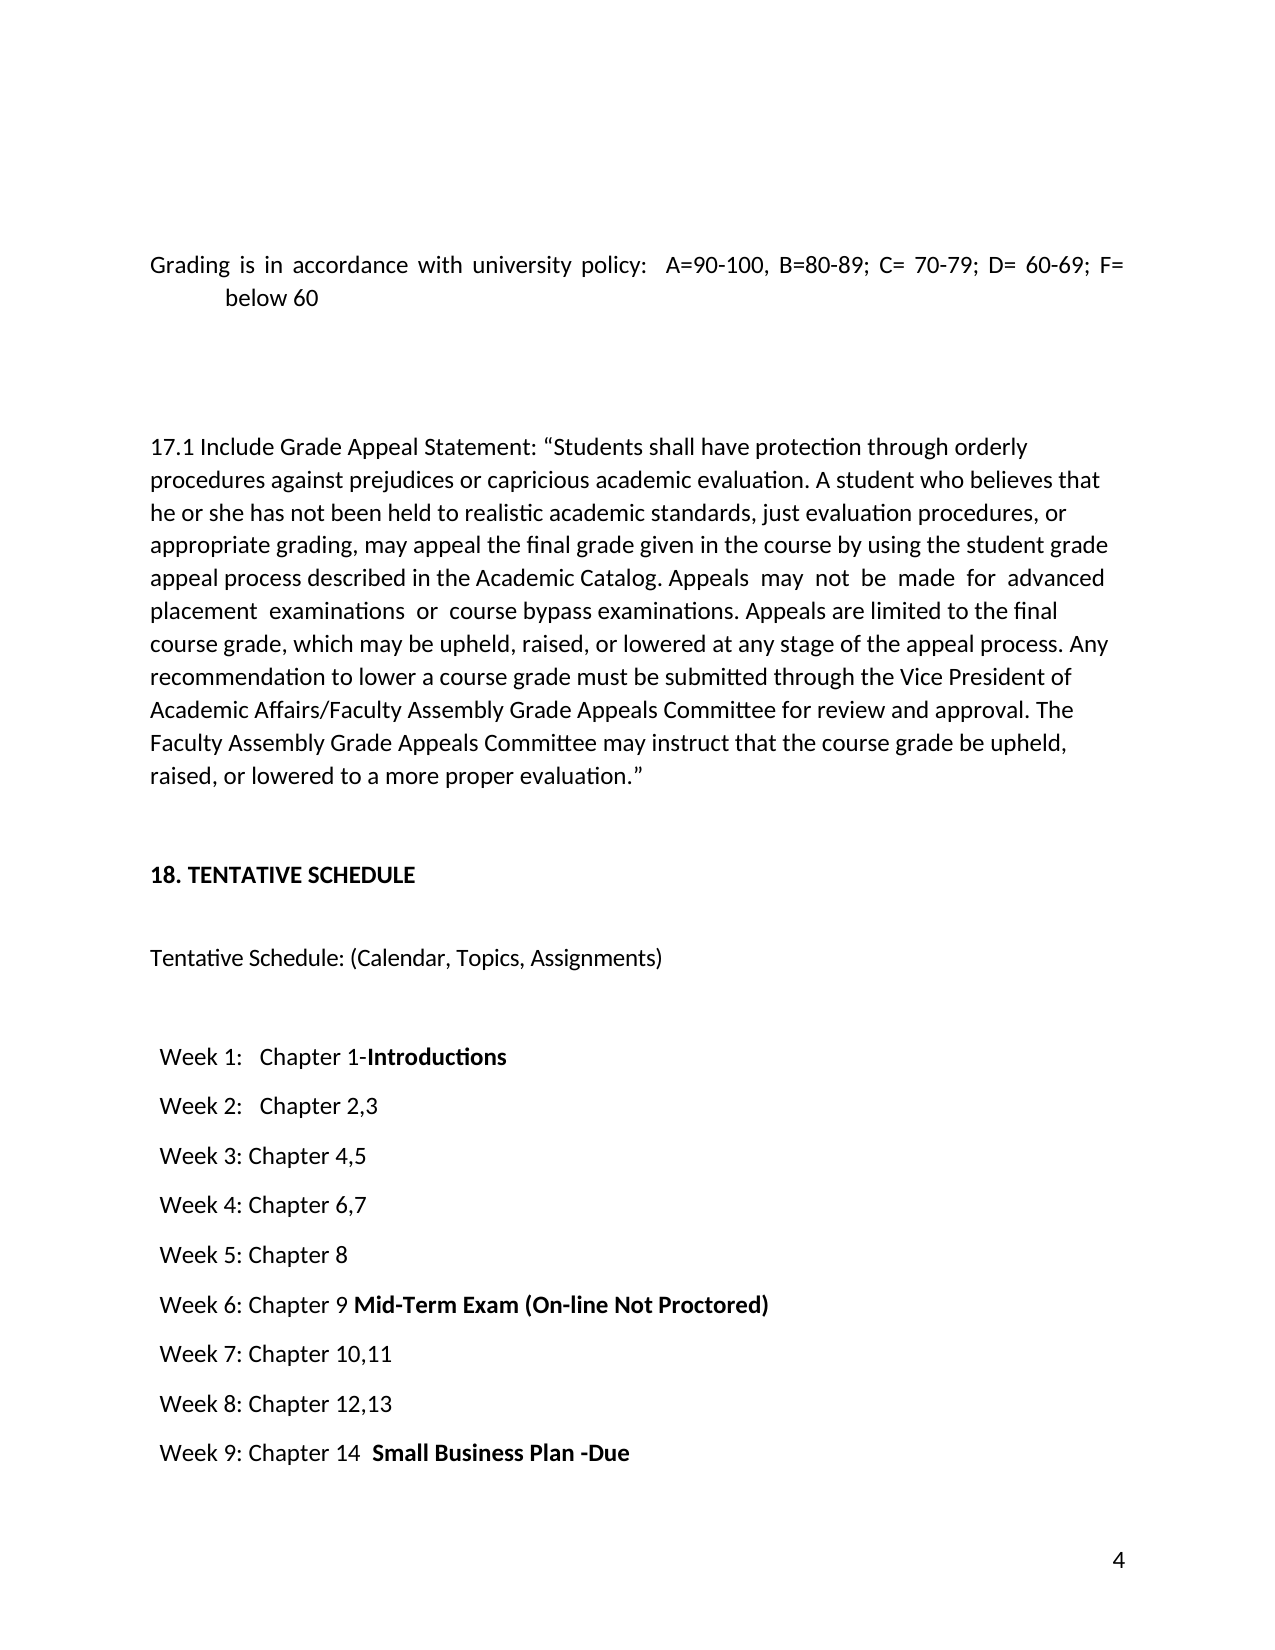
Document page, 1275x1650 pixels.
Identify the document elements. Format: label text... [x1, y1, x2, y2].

text Week 4: Chapter 6,7 [159, 1189, 1125, 1220]
text Week 7: Chapter 10,11 [159, 1338, 1125, 1369]
text Week 8: Chapter 12,13 [159, 1388, 1125, 1418]
text Week 3: Chapter 4,5 [159, 1140, 1125, 1171]
subtitle 18. TENTATIVE SCHEDULE [150, 859, 1125, 890]
text Week 2: Chapter 2,3 [159, 1090, 1125, 1121]
text Week 6: Chapter 9 Mid-Term Exam (On-line Not Proctored) [159, 1289, 1125, 1319]
text Week 5: Chapter 8 [159, 1239, 1125, 1270]
text Week 9: Chapter 14 Small Business Plan -Due [159, 1437, 1125, 1468]
text Tentative Schedule: (Calendar, Topics, Assignments) [150, 942, 1125, 972]
text Week 1: Chapter 1-Introductions [159, 1041, 1125, 1071]
text 17.1 Include Grade Appeal Statement: “Students shall have protection through orderly procedures against prejudices or capricious academic evaluation. A student who believes that he or she has not been held to realistic academic standards, just evaluation procedures, or appropriate grading, may appeal the final grade given in the course by using the student grade appeal process described in the Academic Catalog. Appeals may not be made for advanced placement examinations or course bypass examinations. Appeals are limited to the final course grade, which may be upheld, raised, or lowered at any stage of the appeal process. Any recommendation to lower a course grade must be submitted through the Vice President of Academic Affairs/Faculty Assembly Grade Appeals Committee for review and approval. The Faculty Assembly Grade Appeals Committee may instruct that the course grade be upheld, raised, or lowered to a more proper evaluation.” [150, 431, 1125, 791]
text Grading is in accordance with university policy: A=90-100, B=80-89; C= 70-79; D= 60-69; F= below 60 [150, 249, 1125, 313]
